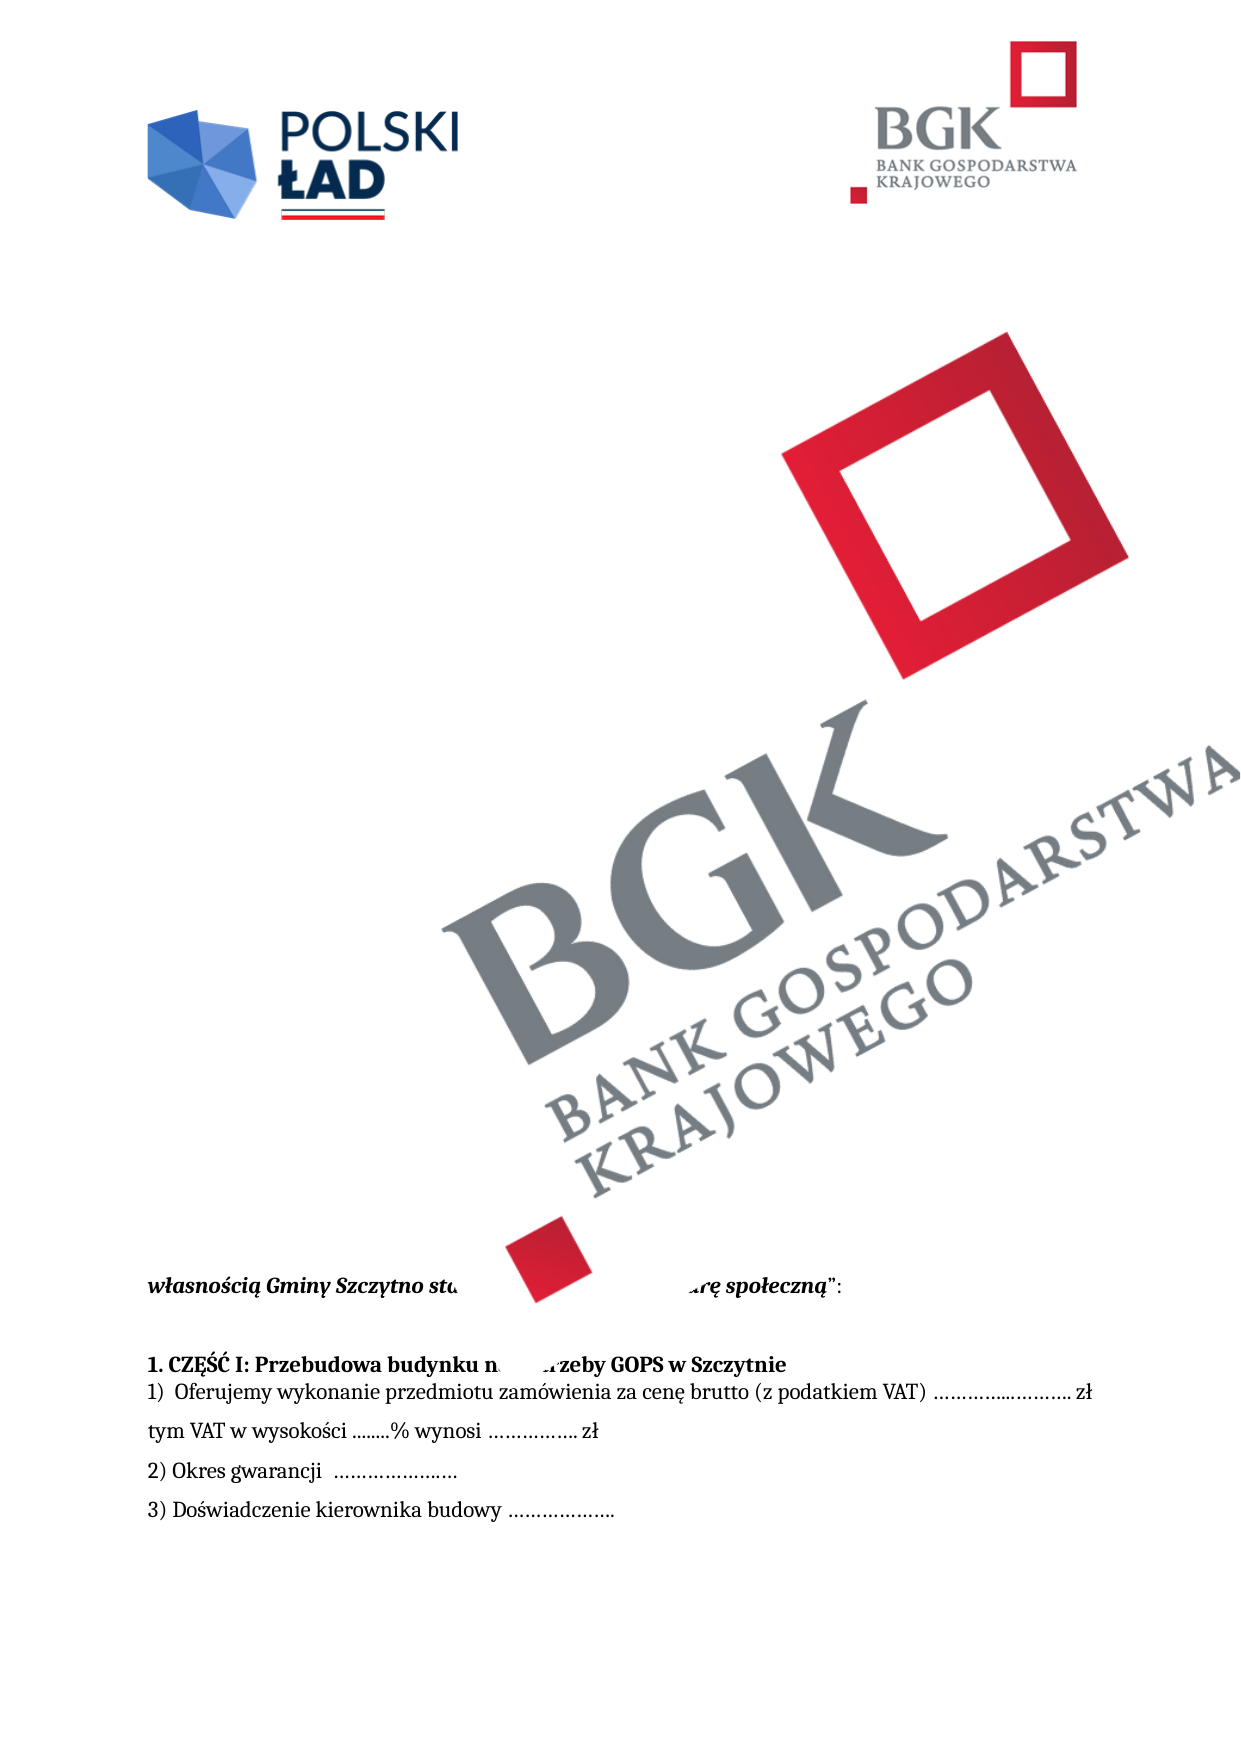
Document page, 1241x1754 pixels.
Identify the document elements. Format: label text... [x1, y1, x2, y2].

picture [147, 110, 458, 220]
text 1. CZĘŚĆ I: Przebudowa budynku na potrzeby GOPS w Szczytnie [148, 1352, 503, 1378]
text 1. CZĘŚĆ I: Przebudowa budynku na potrzeby GOPS w Szczytnie [534, 1352, 1138, 1378]
text tym VAT w wysokości ........% wynosi ……………. zł [148, 1418, 1138, 1444]
text 3) Doświadczenie kierownika budowy ………………. [148, 1497, 1138, 1523]
text 1) Oferujemy wykonanie przedmiotu zamówienia za cenę brutto (z podatkiem VAT) …………...………. zł [148, 1378, 1138, 1405]
picture [834, 25, 1093, 220]
text 2) Okres gwarancji ……………….… [148, 1457, 1138, 1484]
picture [152, 248, 1241, 1388]
